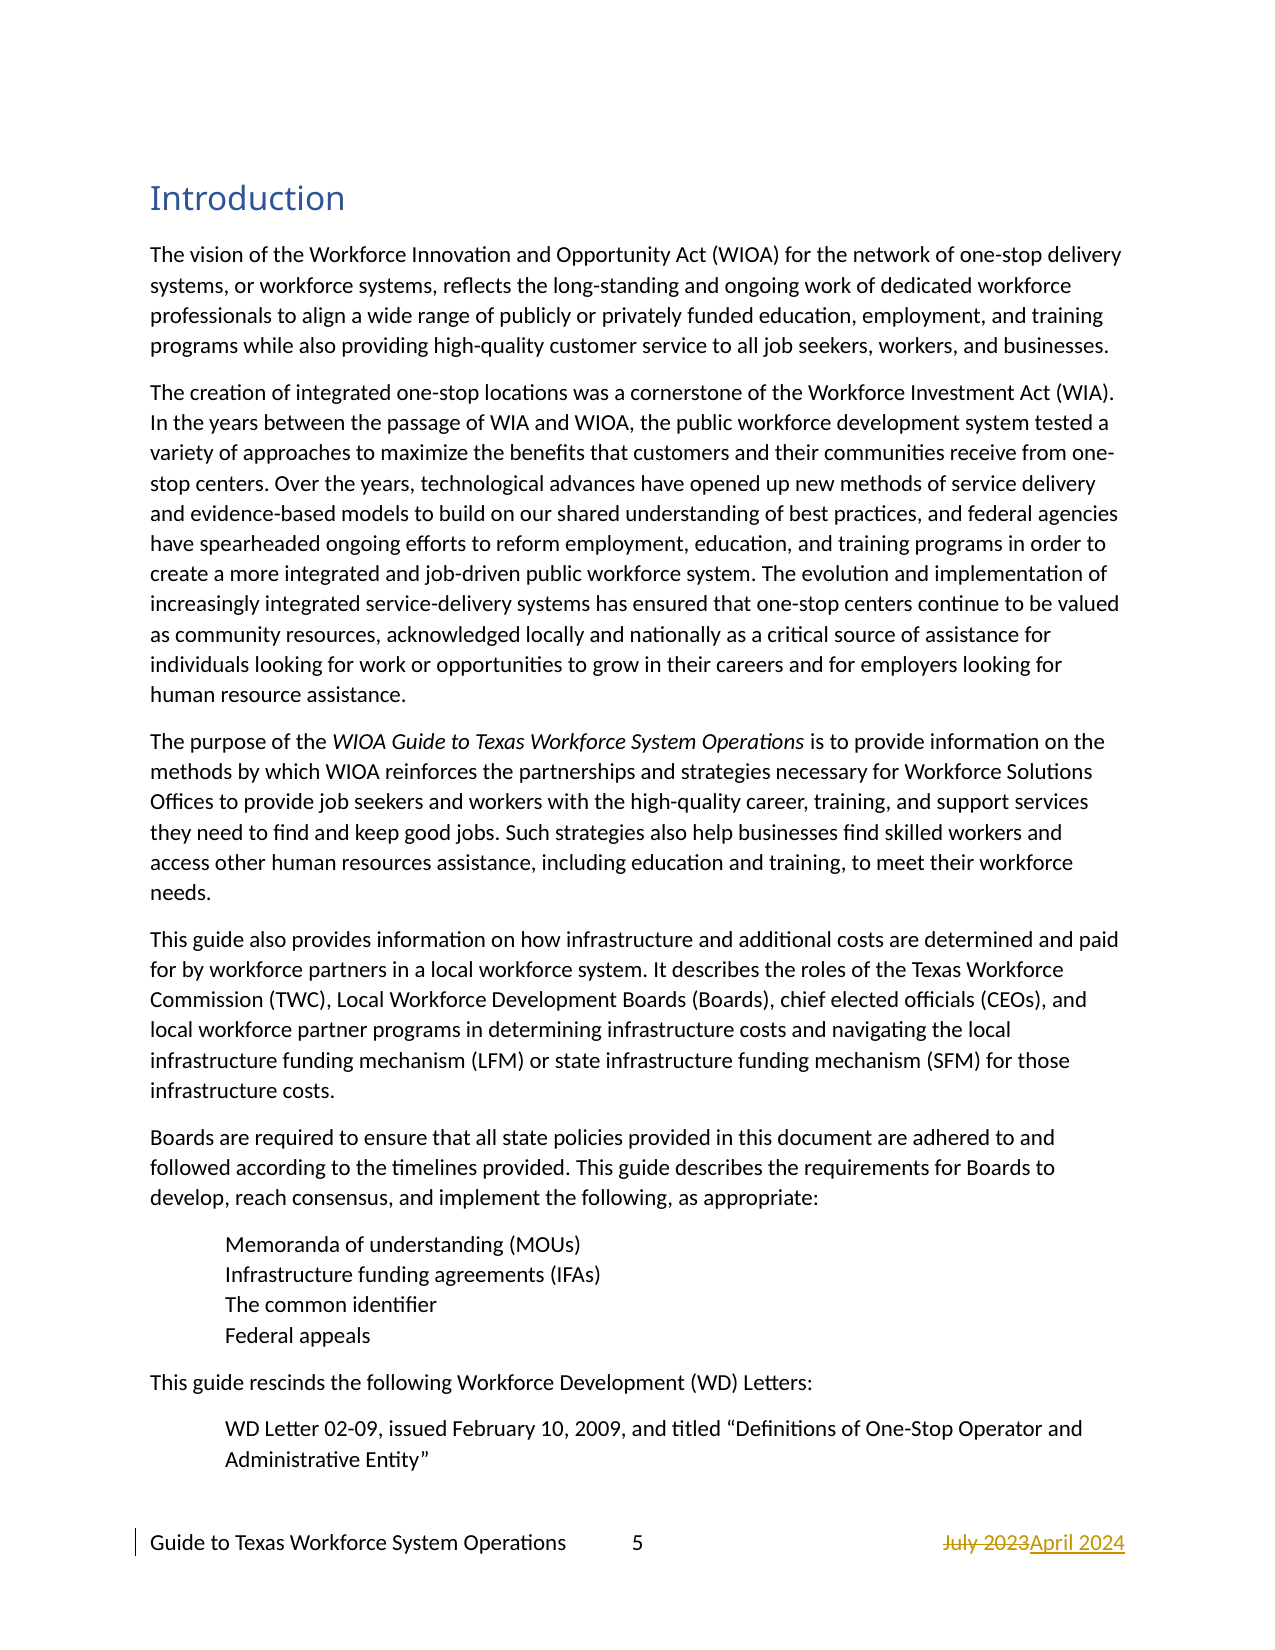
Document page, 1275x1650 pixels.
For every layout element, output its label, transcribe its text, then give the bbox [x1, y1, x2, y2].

list Memoranda of understanding (MOUs) [225, 1230, 1125, 1258]
text The purpose of the WIOA Guide to Texas Workforce System Operations is to provide information on the methods by which WIOA reinforces the partnerships and strategies necessary for Workforce Solutions Offices to provide job seekers and workers with the high-quality career, training, and support services they need to find and keep good jobs. Such strategies also help businesses find skilled workers and access other human resources assistance, including education and training, to meet their workforce needs. [150, 727, 1125, 906]
text The vision of the Workforce Innovation and Opportunity Act (WIOA) for the network of one-stop delivery systems, or workforce systems, reflects the long-standing and ongoing work of dedicated workforce professionals to align a wide range of publicly or privately funded education, employment, and training programs while also providing high-quality customer service to all job seekers, workers, and businesses. [150, 241, 1125, 359]
text Boards are required to ensure that all state policies provided in this document are adhered to and followed according to the timelines provided. This guide describes the requirements for Boards to develop, reach consensus, and implement the following, as appropriate: [150, 1123, 1125, 1211]
list Infrastructure funding agreements (IFAs) [225, 1260, 1125, 1288]
text This guide rescinds the following Workforce Development (WD) Letters: [150, 1368, 1125, 1396]
text This guide also provides information on how infrastructure and additional costs are determined and paid for by workforce partners in a local workforce system. It describes the roles of the Texas Workforce Commission (TWC), Local Workforce Development Boards (Boards), chief elected officials (CEOs), and local workforce partner programs in determining infrastructure costs and navigating the local infrastructure funding mechanism (LFM) or state infrastructure funding mechanism (SFM) for those infrastructure costs. [150, 925, 1125, 1104]
list Federal appeals [225, 1321, 1125, 1349]
text The creation of integrated one-stop locations was a cornerstone of the Workforce Investment Act (WIA). In the years between the passage of WIA and WIOA, the public workforce development system tested a variety of approaches to maximize the benefits that customers and their communities receive from one-stop centers. Over the years, technological advances have opened up new methods of service delivery and evidence-based models to build on our shared understanding of best practices, and federal agencies have spearheaded ongoing efforts to reform employment, education, and training programs in order to create a more integrated and job-driven public workforce system. The evolution and implementation of increasingly integrated service-delivery systems has ensured that one-stop centers continue to be valued as community resources, acknowledged locally and nationally as a critical source of assistance for individuals looking for work or opportunities to grow in their careers and for employers looking for human resource assistance. [150, 378, 1125, 708]
list The common identifier [225, 1291, 1125, 1319]
subtitle Introduction [150, 175, 1125, 220]
list WD Letter 02-09, issued February 10, 2009, and titled “Definitions of One-Stop Operator and Administrative Entity” [225, 1414, 1125, 1473]
